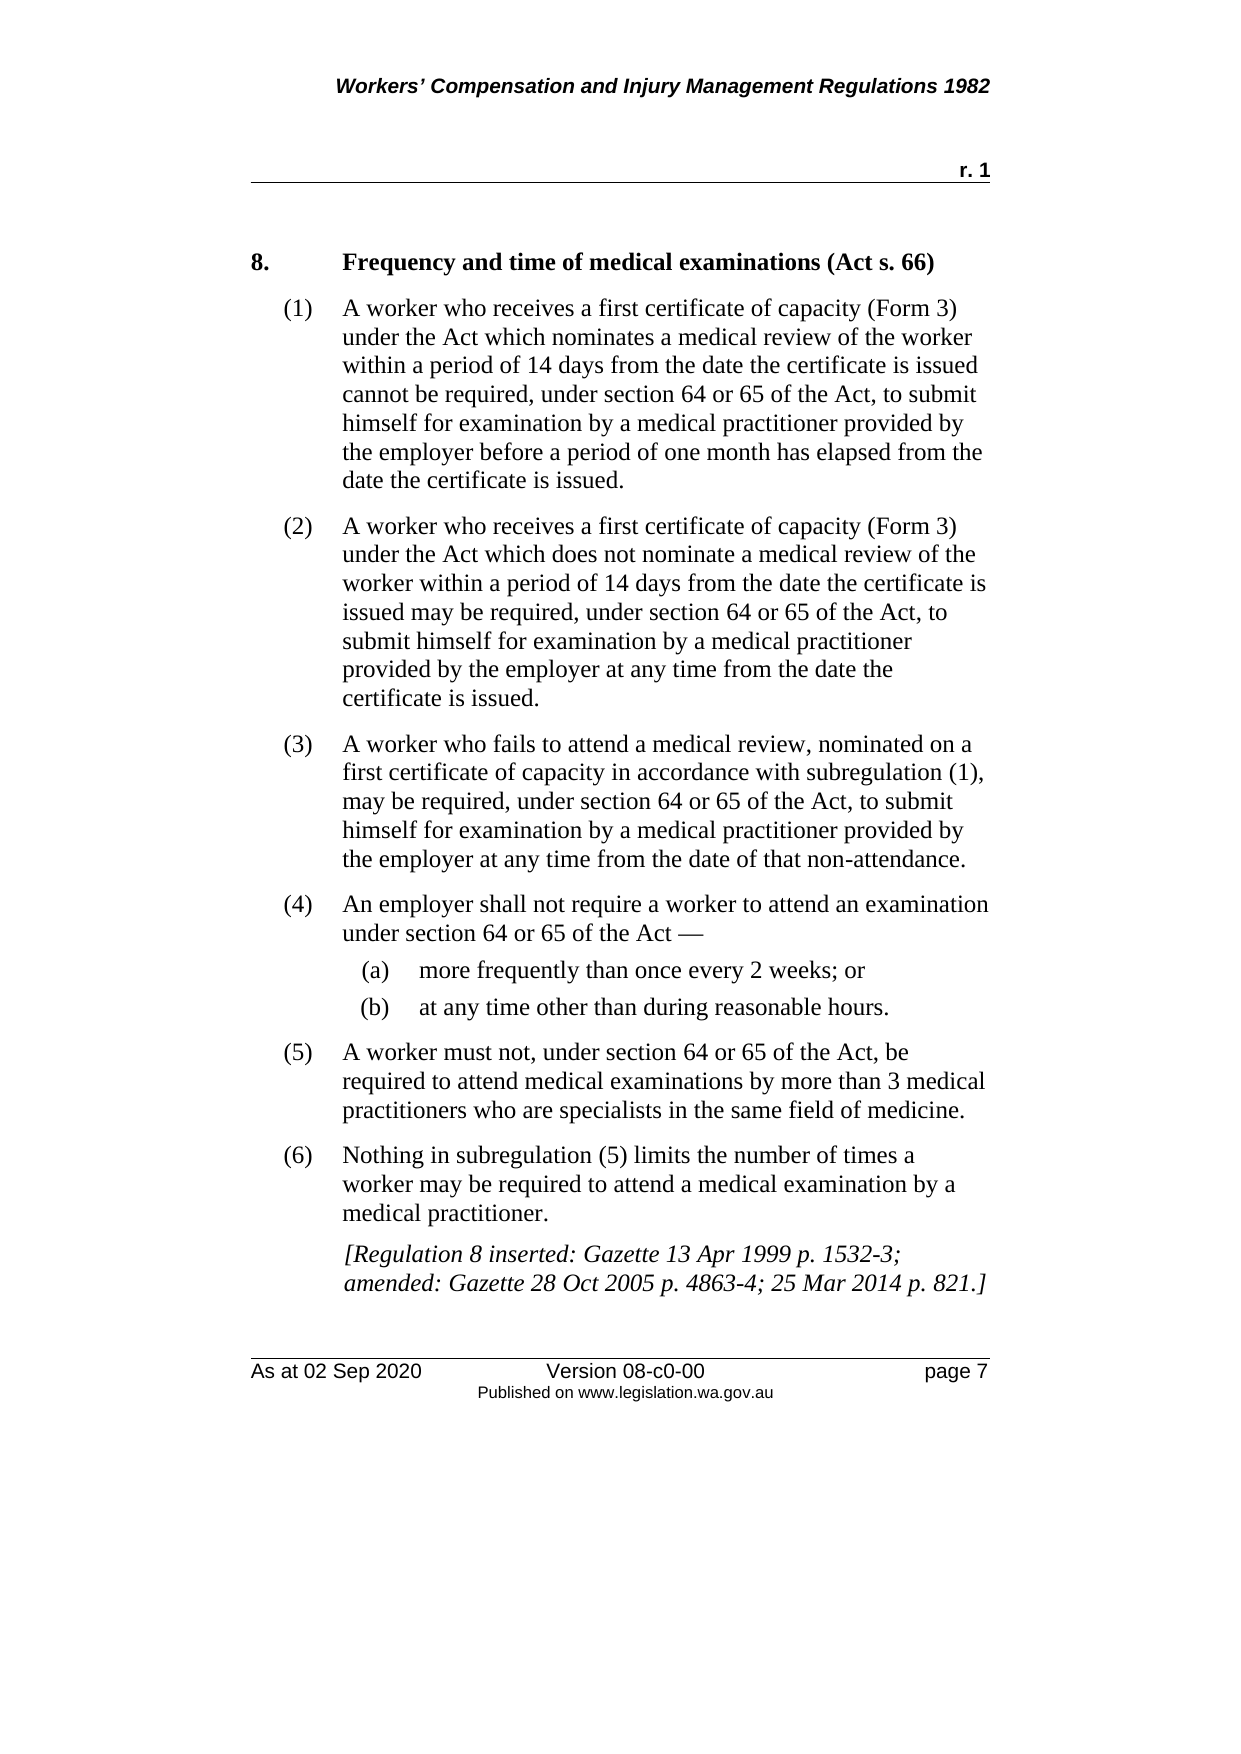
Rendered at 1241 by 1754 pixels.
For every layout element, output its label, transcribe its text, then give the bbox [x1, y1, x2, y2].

text [Regulation 8 inserted: Gazette 13 Apr 1999 p. 1532-3; amended: Gazette 28 Oct 2005 p. 4863-4; 25 Mar 2014 p. 821.] [251, 1239, 990, 1297]
text (2) A worker who receives a first certificate of capacity (Form 3) under the Act which does not nominate a medical review of the worker within a period of 14 days from the date the certificate is issued may be required, under section 64 or 65 of the Act, to submit himself for examination by a medical practitioner provided by the employer at any time from the date the certificate is issued. [251, 511, 990, 712]
text (4) An employer shall not require a worker to attend an examination under section 64 or 65 of the Act — [251, 889, 990, 947]
subtitle 8. Frequency and time of medical examinations (Act s. 66) [251, 247, 990, 276]
text (a) more frequently than once every 2 weeks; or [251, 955, 990, 984]
text (b) at any time other than during reasonable hours. [251, 992, 990, 1021]
text (1) A worker who receives a first certificate of capacity (Form 3) under the Act which nominates a medical review of the worker within a period of 14 days from the date the certificate is issued cannot be required, under section 64 or 65 of the Act, to submit himself for examination by a medical practitioner provided by the employer before a period of one month has elapsed from the date the certificate is issued. [251, 293, 990, 494]
text (6) Nothing in subregulation (5) limits the number of times a worker may be required to attend a medical examination by a medical practitioner. [251, 1140, 990, 1227]
text (5) A worker must not, under section 64 or 65 of the Act, be required to attend medical examinations by more than 3 medical practitioners who are specialists in the same field of medicine. [251, 1037, 990, 1124]
text (3) A worker who fails to attend a medical review, nominated on a first certificate of capacity in accordance with subregulation (1), may be required, under section 64 or 65 of the Act, to submit himself for examination by a medical practitioner provided by the employer at any time from the date of that non-attendance. [251, 729, 990, 872]
